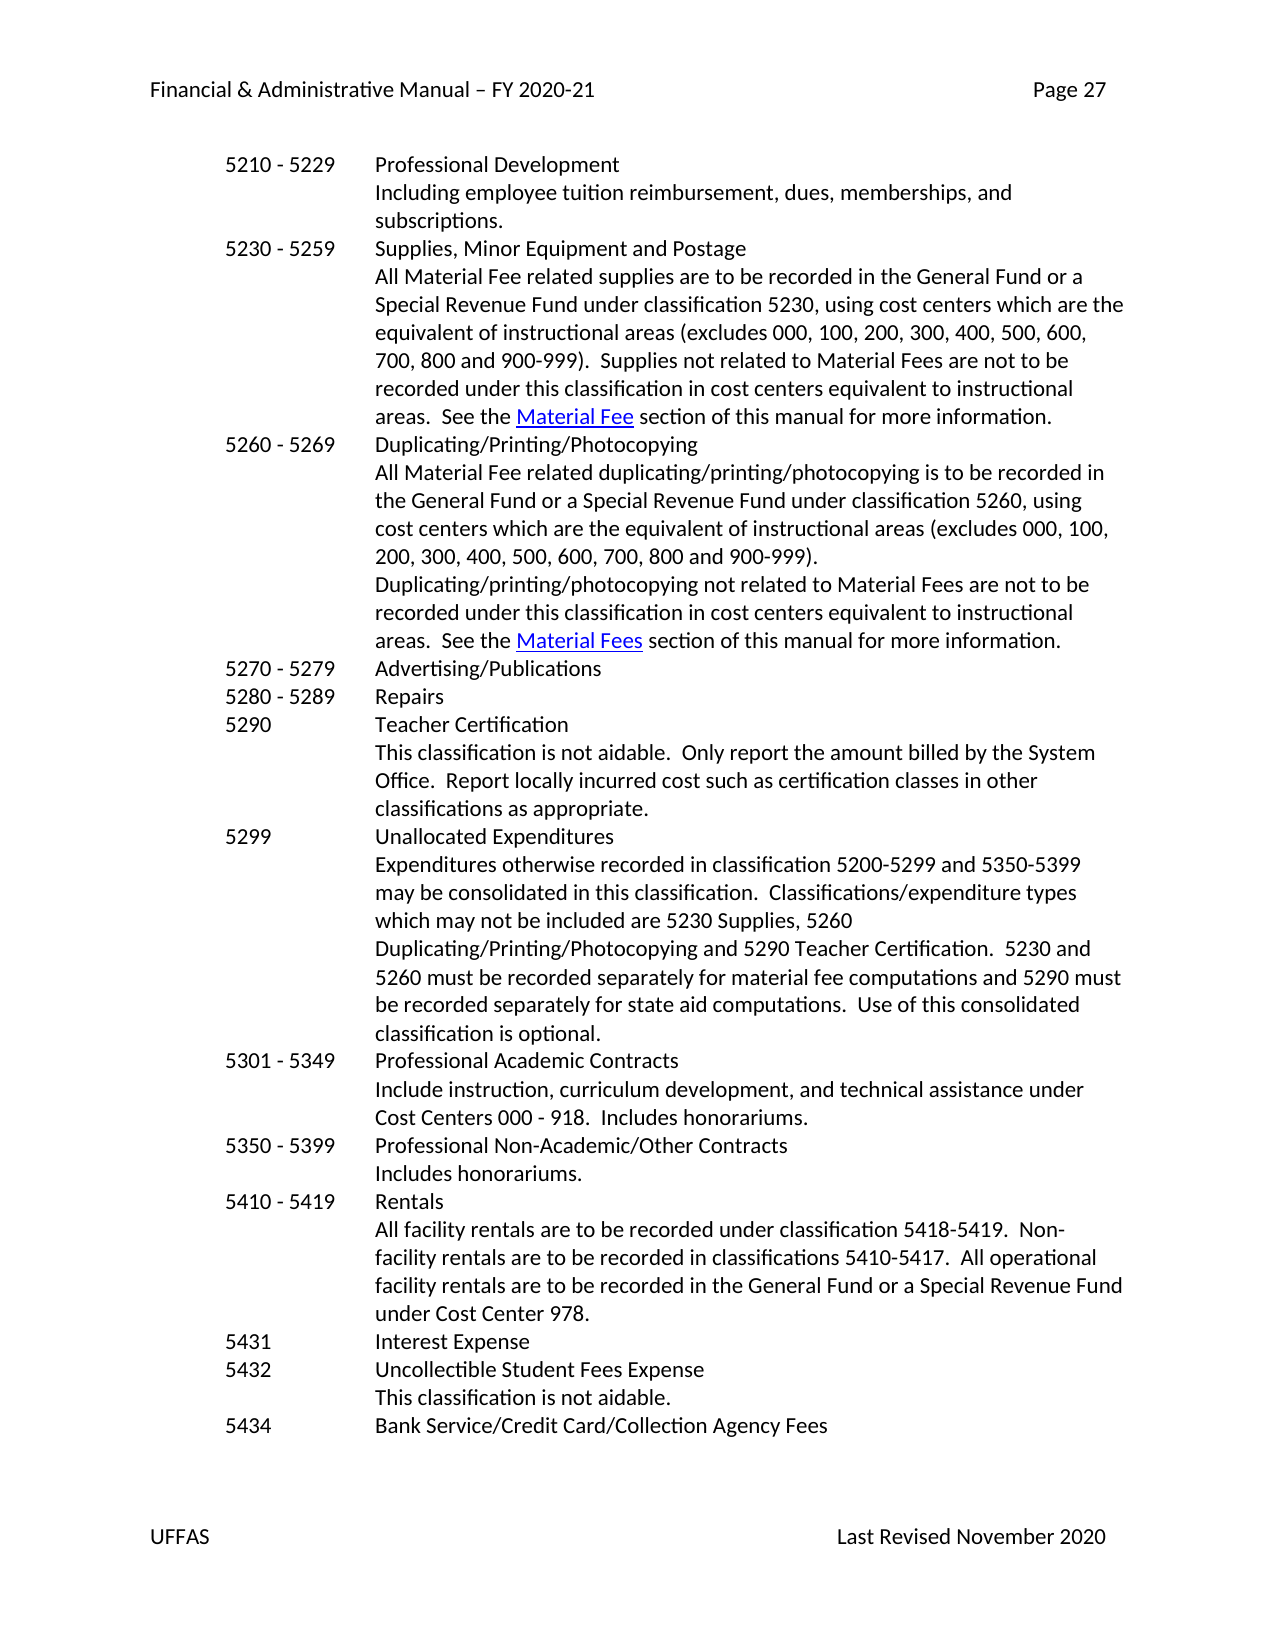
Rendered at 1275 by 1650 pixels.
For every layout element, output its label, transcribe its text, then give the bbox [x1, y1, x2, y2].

text 5210 - 5229 Professional Development [225, 150, 1125, 178]
text This classification is not aidable. [375, 1383, 1125, 1411]
text 5299 Unallocated Expenditures [225, 822, 1125, 851]
text 5290 Teacher Certification [225, 710, 1125, 738]
text 5432 Uncollectible Student Fees Expense [225, 1355, 1125, 1383]
text 5431 Interest Expense [225, 1327, 1125, 1355]
text 5434 Bank Service/Credit Card/Collection Agency Fees [225, 1411, 1125, 1439]
text Including employee tuition reimbursement, dues, memberships, and subscriptions. [375, 178, 1125, 234]
text 5230 - 5259 Supplies, Minor Equipment and Postage [225, 234, 1125, 262]
text All Material Fee related duplicating/printing/photocopying is to be recorded in the General Fund or a Special Revenue Fund under classification 5260, using cost centers which are the equivalent of instructional areas (excludes 000, 100, 200, 300, 400, 500, 600, 700, 800 and 900-999). Duplicating/printing/photocopying not related to Material Fees are not to be recorded under this classification in cost centers equivalent to instructional areas. See the Material Fees section of this manual for more information. [375, 458, 1125, 654]
text Expenditures otherwise recorded in classification 5200-5299 and 5350-5399 may be consolidated in this classification. Classifications/expenditure types which may not be included are 5230 Supplies, 5260 Duplicating/Printing/Photocopying and 5290 Teacher Certification. 5230 and 5260 must be recorded separately for material fee computations and 5290 must be recorded separately for state aid computations. Use of this consolidated classification is optional. [375, 851, 1125, 1047]
text All facility rentals are to be recorded under classification 5418-5419. Non-facility rentals are to be recorded in classifications 5410-5417. All operational facility rentals are to be recorded in the General Fund or a Special Revenue Fund under Cost Center 978. [375, 1215, 1125, 1327]
text 5260 - 5269 Duplicating/Printing/Photocopying [225, 430, 1125, 458]
text Includes honorariums. [375, 1159, 1125, 1187]
text All Material Fee related supplies are to be recorded in the General Fund or a Special Revenue Fund under classification 5230, using cost centers which are the equivalent of instructional areas (excludes 000, 100, 200, 300, 400, 500, 600, 700, 800 and 900-999). Supplies not related to Material Fees are not to be recorded under this classification in cost centers equivalent to instructional areas. See the Material Fee section of this manual for more information. [375, 262, 1125, 430]
text 5270 - 5279 Advertising/Publications [225, 654, 1125, 682]
text 5301 - 5349 Professional Academic Contracts [225, 1047, 1125, 1075]
text 5350 - 5399 Professional Non-Academic/Other Contracts [225, 1131, 1125, 1159]
text 5280 - 5289 Repairs [225, 682, 1125, 710]
text 5410 - 5419 Rentals [225, 1187, 1125, 1215]
text Include instruction, curriculum development, and technical assistance under Cost Centers 000 - 918. Includes honorariums. [375, 1075, 1125, 1131]
text This classification is not aidable. Only report the amount billed by the System Office. Report locally incurred cost such as certification classes in other classifications as appropriate. [375, 738, 1125, 822]
